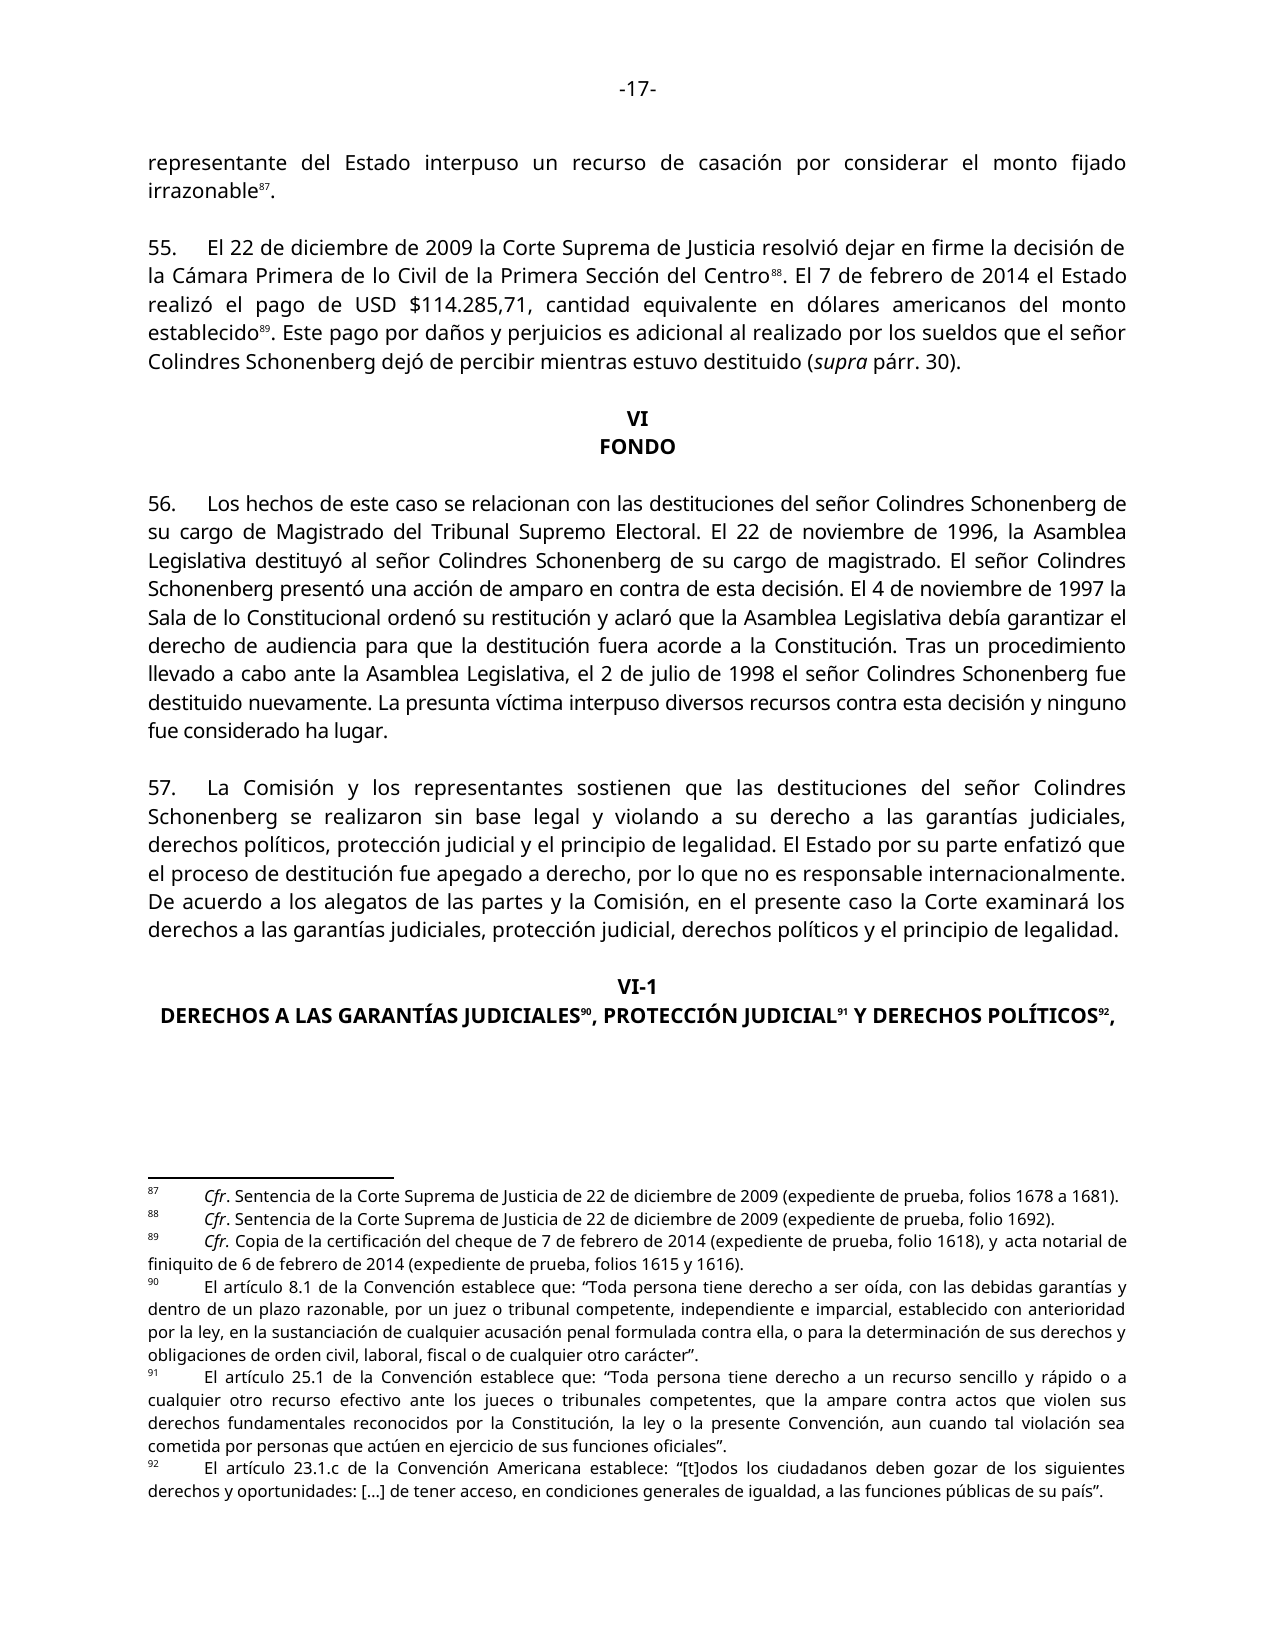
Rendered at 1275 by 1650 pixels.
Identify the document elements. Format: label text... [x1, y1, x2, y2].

text La Comisión y los representantes sostienen que las destituciones del señor Colindres Schonenberg se realizaron sin base legal y violando a su derecho a las garantías judiciales, derechos políticos, protección judicial y el principio de legalidad. El Estado por su parte enfatizó que el proceso de destitución fue apegado a derecho, por lo que no es responsable internacionalmente. De acuerdo a los alegatos de las partes y la Comisión, en el presente caso la Corte examinará los derechos a las garantías judiciales, protección judicial, derechos políticos y el principio de legalidad. [148, 773, 1127, 944]
text Los hechos de este caso se relacionan con las destituciones del señor Colindres Schonenberg de su cargo de Magistrado del Tribunal Supremo Electoral. El 22 de noviembre de 1996, la Asamblea Legislativa destituyó al señor Colindres Schonenberg de su cargo de magistrado. El señor Colindres Schonenberg presentó una acción de amparo en contra de esta decisión. El 4 de noviembre de 1997 la Sala de lo Constitucional ordenó su restitución y aclaró que la Asamblea Legislativa debía garantizar el derecho de audiencia para que la destitución fuera acorde a la Constitución. Tras un procedimiento llevado a cabo ante la Asamblea Legislativa, el 2 de julio de 1998 el señor Colindres Schonenberg fue destituido nuevamente. La presunta víctima interpuso diversos recursos contra esta decisión y ninguno fue considerado ha lugar. [148, 489, 1127, 745]
text En segunda instancia, el 13 de junio de 2001 la Sala de lo Civil de la Corte Suprema de Justicia condenó al Estado a pagar “dos millones de colones” salvadoreño por daño moral. El representante del Estado interpuso un recurso de casación por considerar el monto fijado irrazonable. [148, 148, 1127, 204]
title VI FONDO [148, 404, 1127, 461]
text El 22 de diciembre de 2009 la Corte Suprema de Justicia resolvió dejar en firme la decisión de la Cámara Primera de lo Civil de la Primera Sección del Centro. El 7 de febrero de 2014 el Estado realizó el pago de USD $114.285,71, cantidad equivalente en dólares americanos del monto establecido. Este pago por daños y perjuicios es adicional al realizado por los sueldos que el señor Colindres Schonenberg dejó de percibir mientras estuvo destituido (supra párr. 30). [148, 233, 1127, 375]
subtitle VI-1 DERECHOS A LAS GARANTÍAS JUDICIALES, PROTECCIÓN JUDICIAL Y DERECHOS POLÍTICOS, EN RELACIÓN CON LA OBLIGACIÓN DE RESPETAR LOS DERECHOS Y EL DEBER DE ADOPTAR DISPOSICIONES DE DERECHO INTERNO [148, 972, 1127, 1058]
